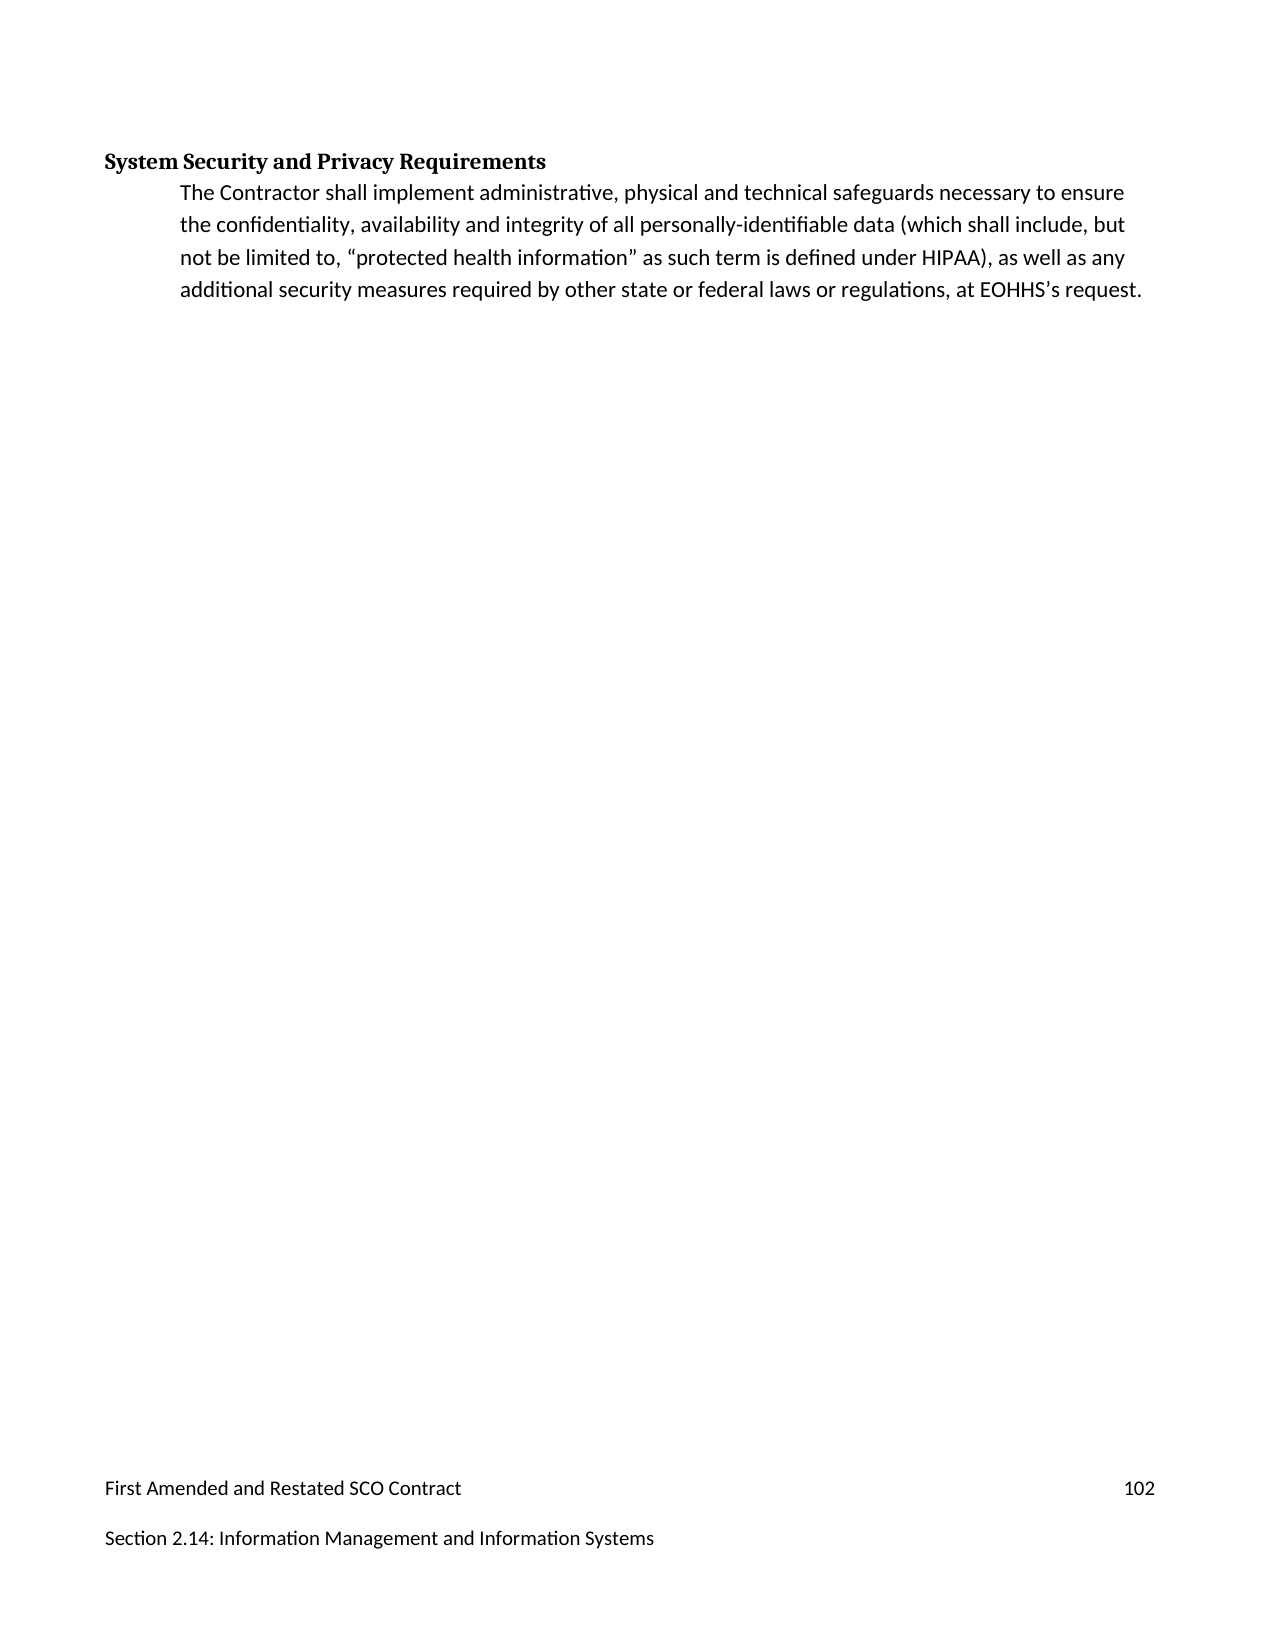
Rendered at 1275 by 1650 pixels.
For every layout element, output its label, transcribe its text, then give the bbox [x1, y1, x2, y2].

text The Contractor shall implement administrative, physical and technical safeguards necessary to ensure the confidentiality, availability and integrity of all personally-identifiable data (which shall include, but not be limited to, “protected health information” as such term is defined under HIPAA), as well as any additional security measures required by other state or federal laws or regulations, at EOHHS’s request. [180, 178, 1155, 303]
subtitle System Security and Privacy Requirements [105, 148, 1155, 175]
